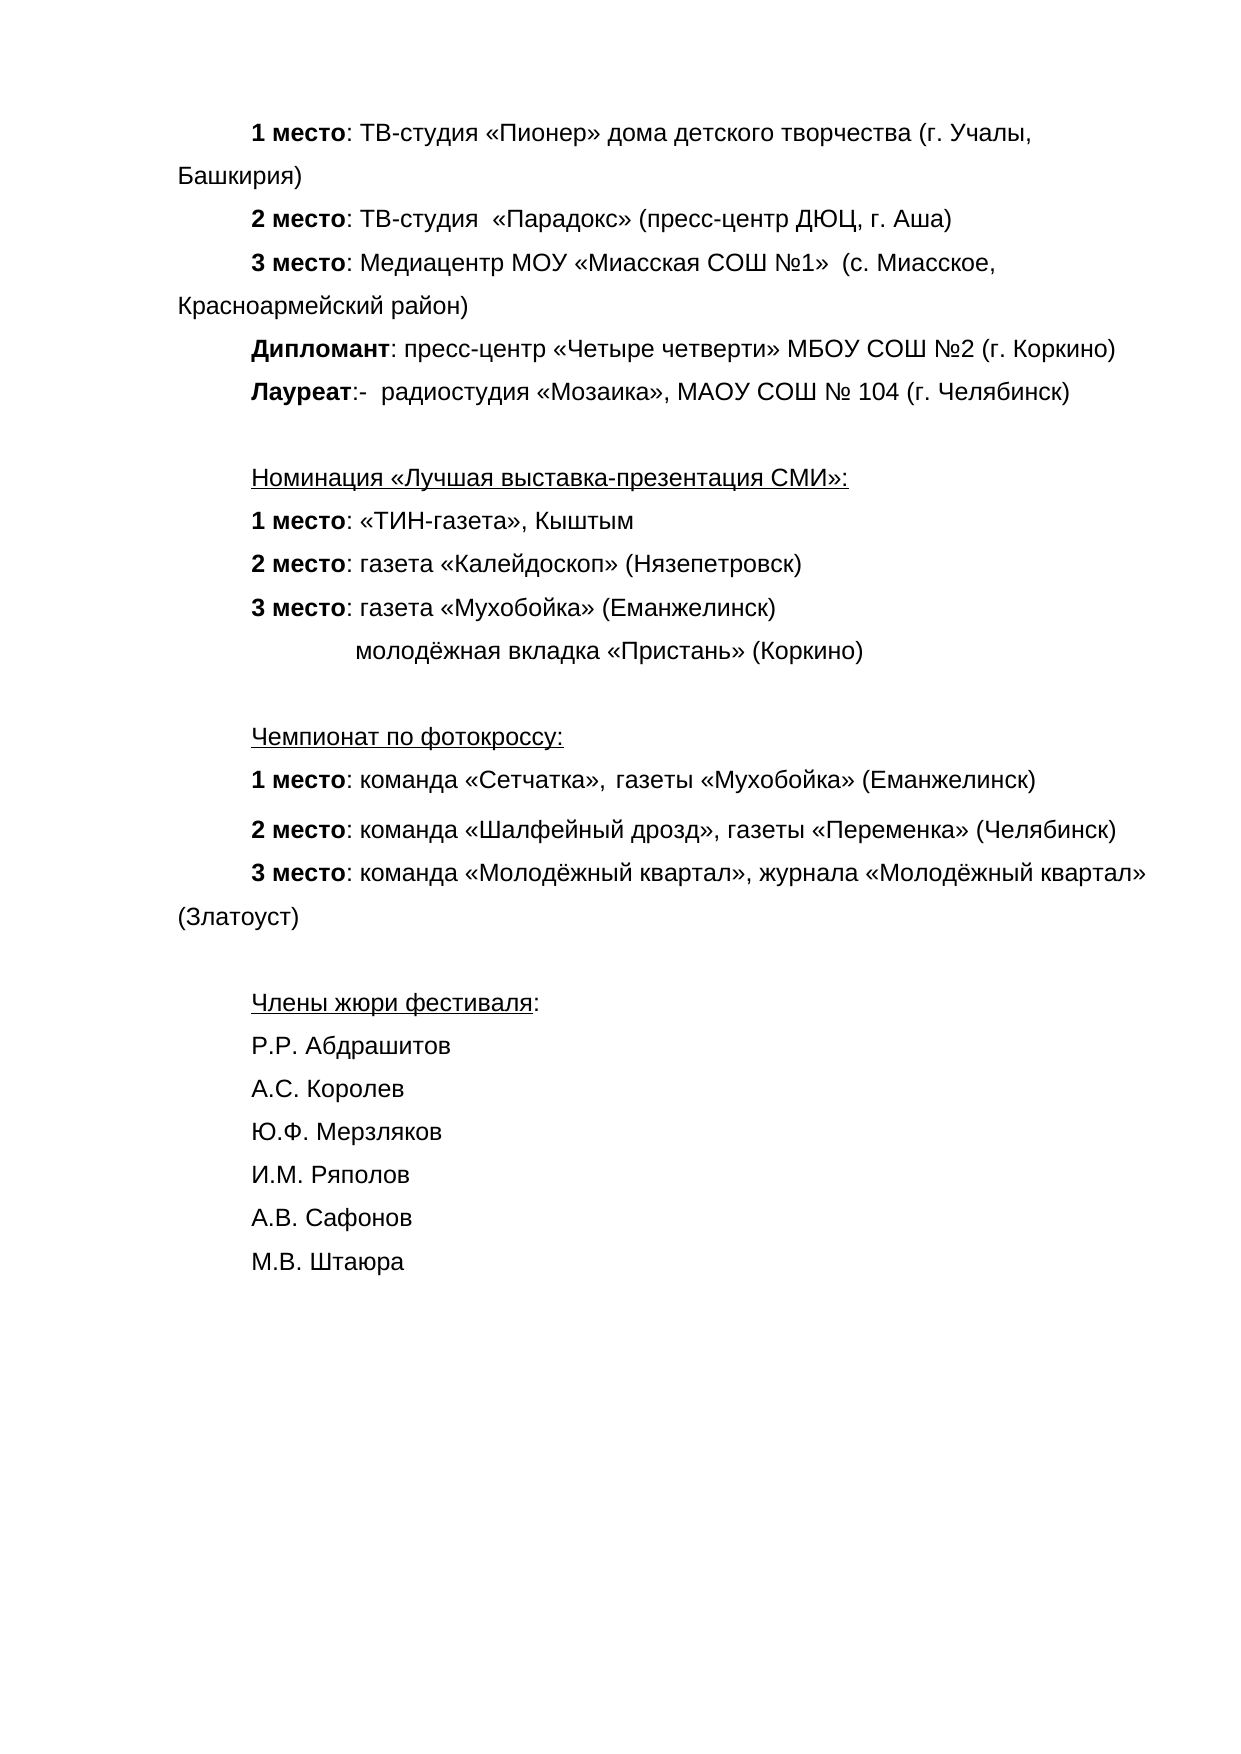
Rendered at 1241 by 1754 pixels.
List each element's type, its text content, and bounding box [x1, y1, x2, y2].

text Дипломант: пресс-центр «Четыре четверти» МБОУ СОШ №2 (г. Коркино) [177, 334, 1152, 362]
text 2 место: ТВ-студия «Парадокс» (пресс-центр ДЮЦ, г. Аша) [177, 204, 1152, 233]
text 1 место: команда «Сетчатка», газеты «Мухобойка» (Еманжелинск) [177, 765, 1152, 794]
text Ю.Ф. Мерзляков [251, 1117, 1152, 1146]
text 1 место: «ТИН-газета», Кыштым [177, 506, 1152, 535]
text Чемпионат по фотокроссу: [177, 722, 1152, 751]
text 2 место: газета «Калейдоскоп» (Нязепетровск) [177, 549, 1152, 578]
text Члены жюри фестиваля: [251, 988, 1152, 1017]
text 3 место: команда «Молодёжный квартал», журнала «Молодёжный квартал» (Златоуст) [177, 858, 1152, 930]
text 2 место: команда «Шалфейный дрозд», газеты «Переменка» (Челябинск) [177, 815, 1152, 844]
text Номинация «Лучшая выставка-презентация СМИ»: [177, 463, 1152, 492]
text Р.Р. Абдрашитов [251, 1031, 1152, 1060]
text А.В. Сафонов [251, 1203, 1152, 1232]
text молодёжная вкладка «Пристань» (Коркино) [177, 636, 1152, 664]
text 3 место: Медиацентр МОУ «Миасская СОШ №1» (с. Миасское, Красноармейский район) [177, 247, 1152, 319]
text И.М. Ряполов [251, 1160, 1152, 1189]
text А.С. Королев [251, 1074, 1152, 1103]
text Лауреат:- радиостудия «Мозаика», МАОУ СОШ № 104 (г. Челябинск) [177, 377, 1152, 406]
text 3 место: газета «Мухобойка» (Еманжелинск) [177, 592, 1152, 621]
text 1 место: ТВ-студия «Пионер» дома детского творчества (г. Учалы, Башкирия) [177, 118, 1152, 190]
text М.В. Штаюра [251, 1247, 1152, 1275]
